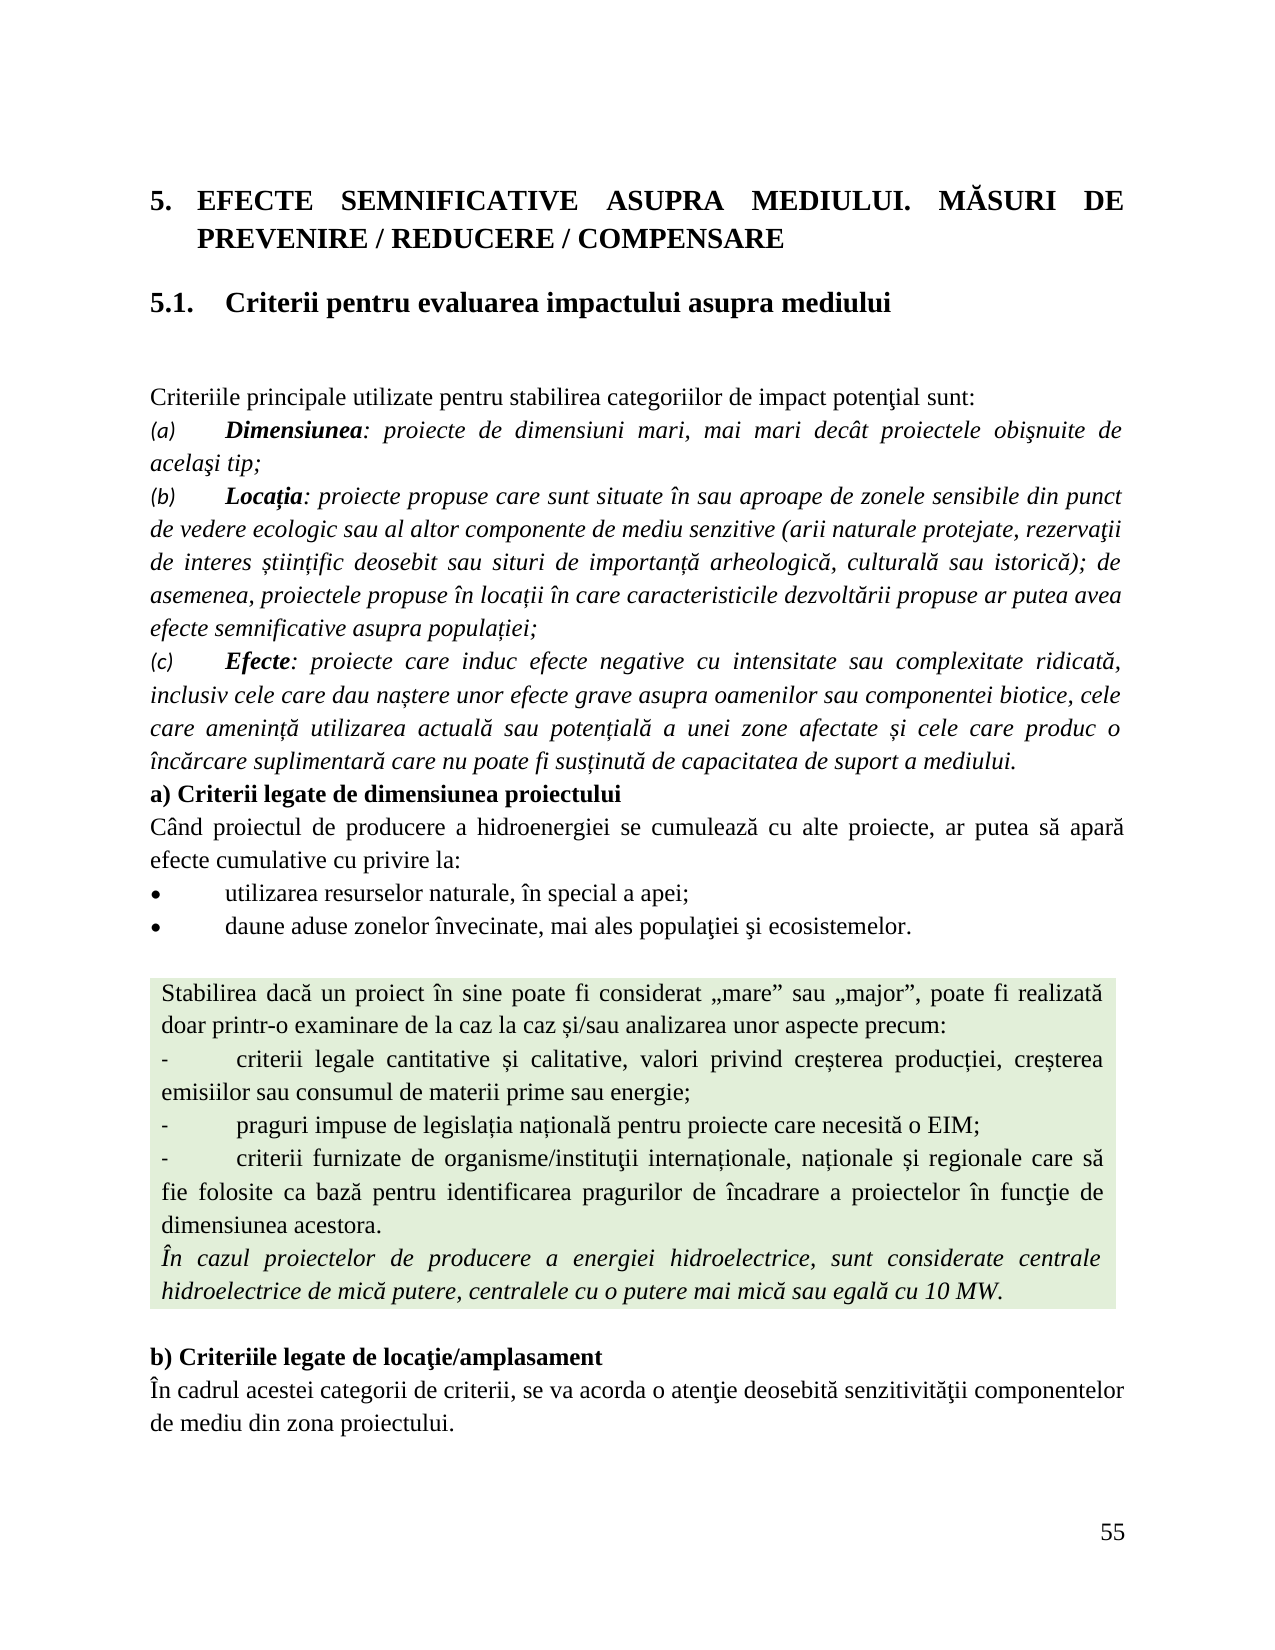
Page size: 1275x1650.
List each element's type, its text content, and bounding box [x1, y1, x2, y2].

list Dimensiunea: proiecte de dimensiuni mari, mai mari decât proiectele obişnuite de acelaşi tip; [150, 415, 1125, 477]
list daune aduse zonelor învecinate, mai ales populaţiei şi ecosistemelor. [150, 911, 1125, 940]
list utilizarea resurselor naturale, în special a apei; [150, 878, 1125, 907]
subtitle Criterii pentru evaluarea impactului asupra mediului [150, 285, 1125, 319]
table_header Stabilirea dacă un proiect în sine poate fi considerat „mare” sau „major”, poate fi realizată doar printr-o examinare de la caz la caz și/sau analizarea unor aspecte precum: criterii legale cantitative și calitative, valori privind creșterea producției, creșterea emisiilor sau consumul de materii prime sau energie; praguri impuse de legislația națională pentru proiecte care necesită o EIM; criterii furnizate de organisme/instituţii internaționale, naționale și regionale care să fie folosite ca bază pentru identificarea pragurilor de încadrare a proiectelor în funcţie de dimensiunea acestora. În cazul proiectelor de producere a energiei hidroelectrice, sunt considerate centrale hidroelectrice de mică putere, centralele cu o putere mai mică sau egală cu 10 MW. [150, 978, 1116, 1309]
list Efecte: proiecte care induc efecte negative cu intensitate sau complexitate ridicată, inclusiv cele care dau naștere unor efecte grave asupra oamenilor sau componentei biotice, cele care amenință utilizarea actuală sau potențială a unei zone afectate și cele care produc o încărcare suplimentară care nu poate fi susținută de capacitatea de suport a mediului. [150, 646, 1125, 774]
list Locația: proiecte propuse care sunt situate în sau aproape de zonele sensibile din punct de vedere ecologic sau al altor componente de mediu senzitive (arii naturale protejate, rezervaţii de interes științific deosebit sau situri de importanță arheologică, culturală sau istorică); de asemenea, proiectele propuse în locații în care caracteristicile dezvoltării propuse ar putea avea efecte semnificative asupra populației; [150, 481, 1125, 642]
text a) Criterii legate de dimensiunea proiectului [150, 779, 1125, 808]
text b) Criteriile legate de locaţie/amplasament [150, 1342, 1125, 1371]
text Criteriile principale utilizate pentru stabilirea categoriilor de impact potenţial sunt: [150, 382, 1125, 410]
text Când proiectul de producere a hidroenergiei se cumulează cu alte proiecte, ar putea să apară efecte cumulative cu privire la: [150, 812, 1125, 874]
subtitle EFECTE SEMNIFICATIVE ASUPRA MEDIULUI. MĂSURI DE PREVENIRE / REDUCERE / COMPENSARE [150, 183, 1125, 255]
text În cadrul acestei categorii de criterii, se va acorda o atenţie deosebită senzitivităţii componentelor de mediu din zona proiectului. [150, 1375, 1125, 1437]
